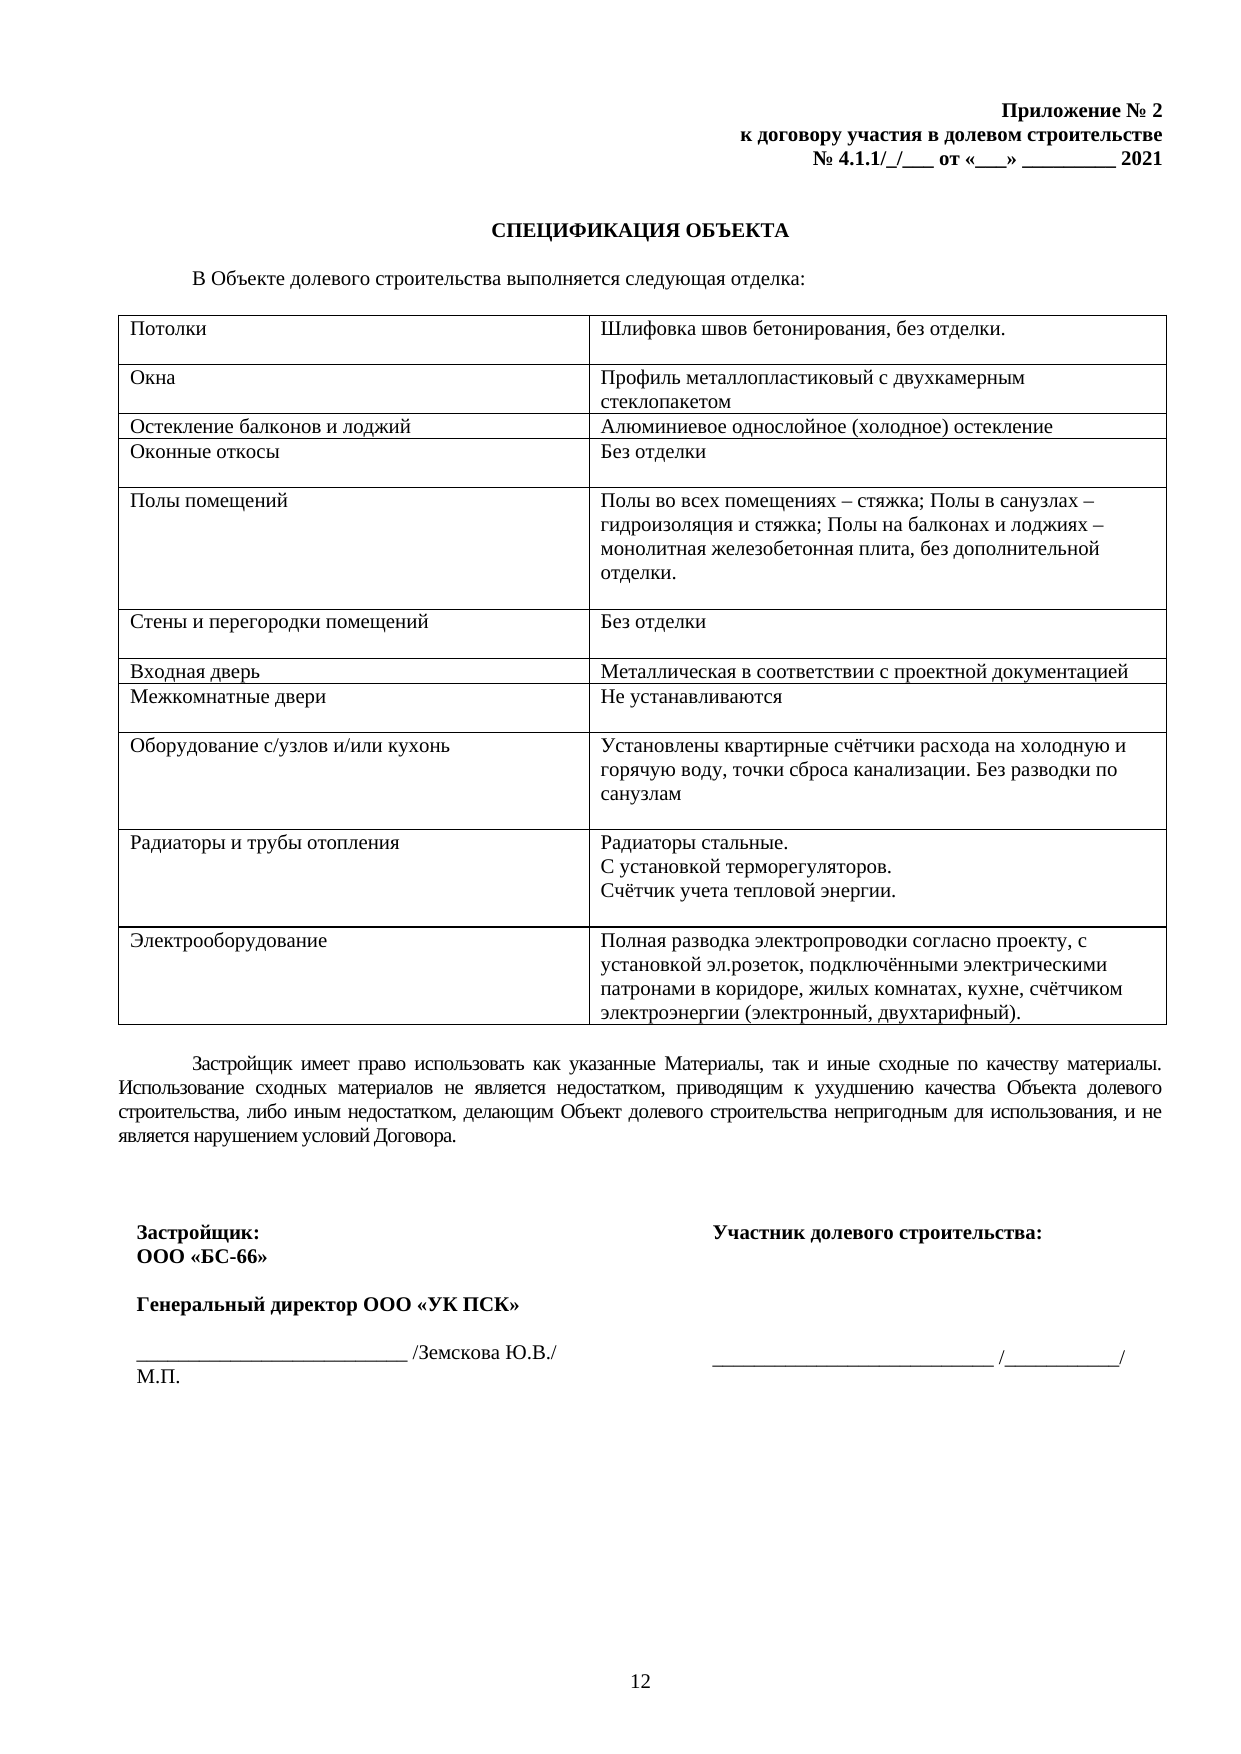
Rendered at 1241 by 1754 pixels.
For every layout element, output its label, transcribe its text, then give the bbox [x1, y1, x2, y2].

table_cell Не устанавливаются [590, 684, 1166, 732]
text СПЕЦИФИКАЦИЯ ОБЪЕКТА [118, 218, 1162, 242]
table_header Застройщик: ООО «БС-66» Генеральный директор ООО «УК ПСК» __________________________ /Земскова Ю.В./ М.П. [125, 1220, 701, 1397]
table_header Участник долевого строительства: ___________________________ /___________/ [701, 1220, 1155, 1397]
text Застройщик имеет право использовать как указанные Материалы, так и иные сходные по качеству материалы. Использование сходных материалов не является недостатком, приводящим к ухудшению качества Объекта долевого строительства, либо иным недостатком, делающим Объект долевого строительства непригодным для использования, и не является нарушением условий Договора. [118, 1051, 1162, 1147]
table_cell Радиаторы стальные. С установкой терморегуляторов. Счётчик учета тепловой энергии. [590, 830, 1166, 926]
table_cell Полы во всех помещениях – стяжка; Полы в санузлах – гидроизоляция и стяжка; Полы на балконах и лоджиях – монолитная железобетонная плита, без дополнительной отделки. [590, 488, 1166, 608]
table_cell Алюминиевое однослойное (холодное) остекление [590, 414, 1166, 438]
table_cell Оборудование с/узлов и/или кухонь [119, 733, 589, 829]
table_cell Радиаторы и трубы отопления [119, 830, 589, 926]
table_cell Остекление балконов и лоджий [119, 414, 589, 438]
table_cell Межкомнатные двери [119, 684, 589, 732]
text В Объекте долевого строительства выполняется следующая отделка: [118, 266, 1162, 290]
table_cell Полы помещений [119, 488, 589, 608]
text № 4.1.1/_/___ от «___» _________ 2021 [118, 146, 1162, 170]
table_cell Входная дверь [119, 659, 589, 683]
table_cell Без отделки [590, 439, 1166, 487]
table_header Шлифовка швов бетонирования, без отделки. [590, 316, 1166, 364]
table_cell Электрооборудование [119, 928, 589, 1024]
table_cell Металлическая в соответствии с проектной документацией [590, 659, 1166, 683]
table_cell Оконные откосы [119, 439, 589, 487]
text к договору участия в долевом строительстве [118, 122, 1162, 146]
table_cell Профиль металлопластиковый с двухкамерным стеклопакетом [590, 365, 1166, 413]
table_cell Без отделки [590, 610, 1166, 658]
table_header Потолки [119, 316, 589, 364]
table_cell Установлены квартирные счётчики расхода на холодную и горячую воду, точки сброса канализации. Без разводки по санузлам [590, 733, 1166, 829]
table_cell Стены и перегородки помещений [119, 610, 589, 658]
table_cell Окна [119, 365, 589, 413]
text Приложение № 2 [118, 98, 1162, 122]
table_cell Полная разводка электропроводки согласно проекту, с установкой эл.розеток, подключёнными электрическими патронами в коридоре, жилых комнатах, кухне, счётчиком электроэнергии (электронный, двухтарифный). [590, 928, 1166, 1024]
